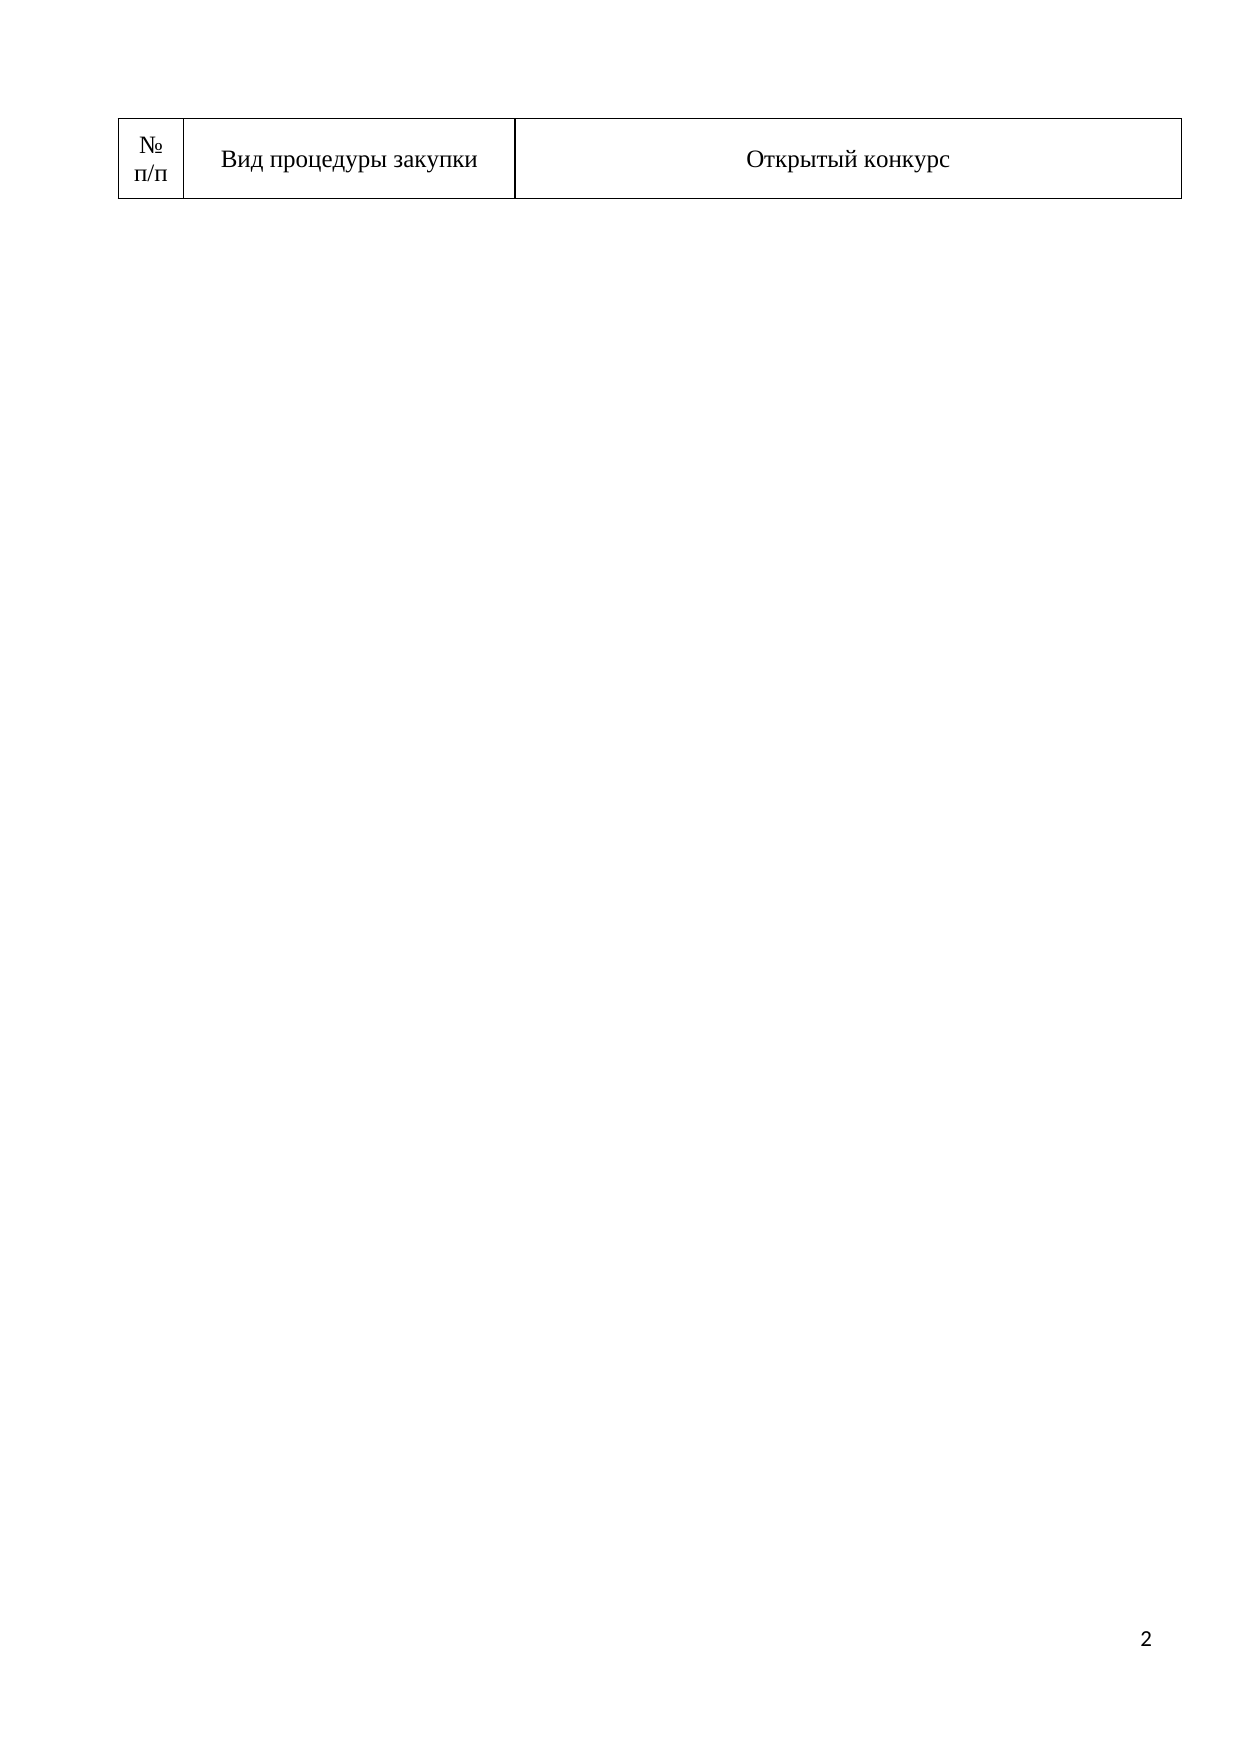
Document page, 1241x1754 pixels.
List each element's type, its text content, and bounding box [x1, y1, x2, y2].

table_header Вид процедуры закупки [184, 119, 514, 198]
table_header № п/п [119, 119, 183, 198]
table_header Открытый конкурс [516, 119, 1181, 198]
